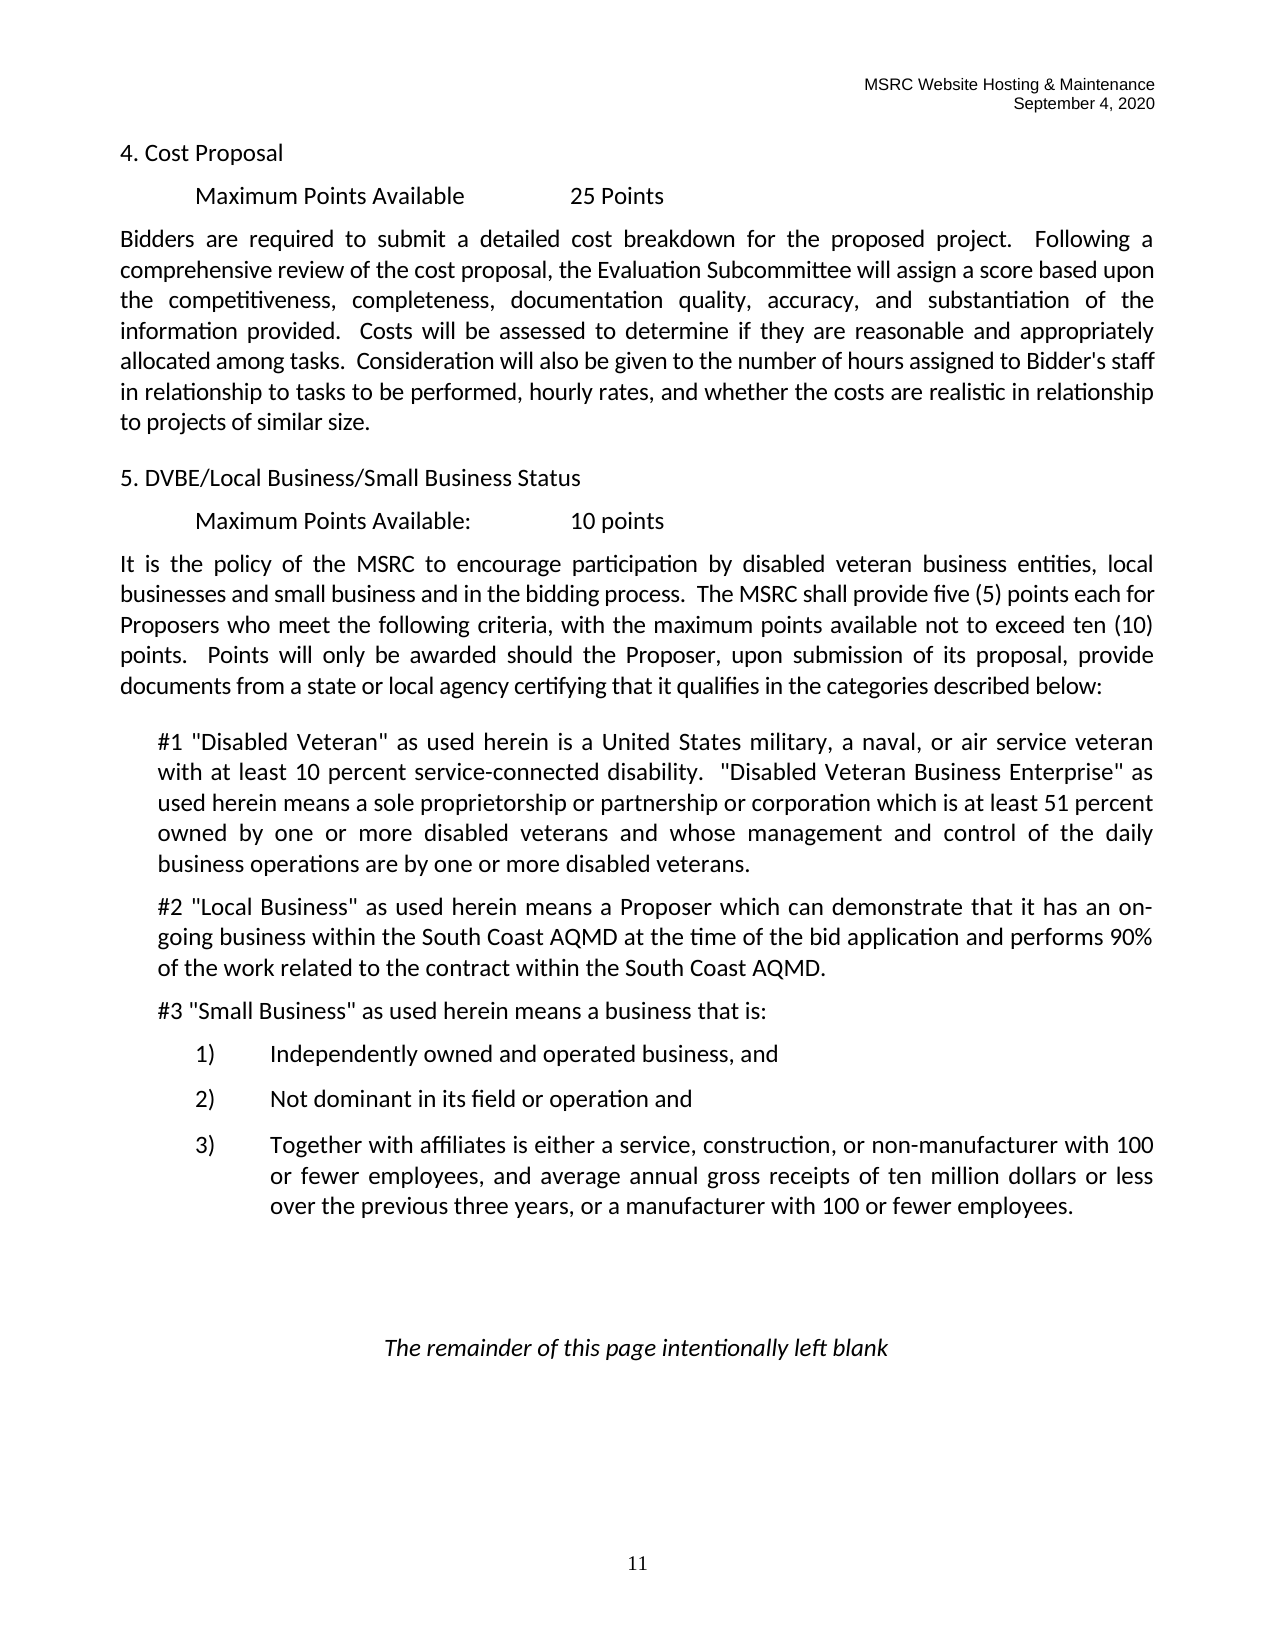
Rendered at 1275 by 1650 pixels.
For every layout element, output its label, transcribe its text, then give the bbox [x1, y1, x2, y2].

list Independently owned and operated business, and [195, 1038, 1155, 1068]
text 4. Cost Proposal [120, 137, 1155, 168]
list Not dominant in its field or operation and [195, 1084, 1155, 1114]
text #3 "Small Business" as used herein means a business that is: [157, 995, 1155, 1025]
text It is the policy of the MSRC to encourage participation by disabled veteran business entities, local businesses and small business and in the bidding process. The MSRC shall provide five (5) points each for Proposers who meet the following criteria, with the maximum points available not to exceed ten (10) points. Points will only be awarded should the Proposer, upon submission of its proposal, provide documents from a state or local agency certifying that it qualifies in the categories described below: [120, 548, 1155, 701]
text The remainder of this page intentionally left blank [120, 1332, 1155, 1362]
list Together with affiliates is either a service, construction, or non-manufacturer with 100 or fewer employees, and average annual gross receipts of ten million dollars or less over the previous three years, or a manufacturer with 100 or fewer employees. [195, 1129, 1155, 1221]
text 5. DVBE/Local Business/Small Business Status [120, 462, 1155, 493]
text Maximum Points Available: 10 points [195, 505, 1155, 536]
text #2 "Local Business" as used herein means a Proposer which can demonstrate that it has an on-going business within the South Coast AQMD at the time of the bid application and performs 90% of the work related to the contract within the South Coast AQMD. [157, 891, 1155, 982]
text Maximum Points Available 25 Points [195, 180, 1155, 211]
text Bidders are required to submit a detailed cost breakdown for the proposed project. Following a comprehensive review of the cost proposal, the Evaluation Subcommittee will assign a score based upon the competitiveness, completeness, documentation quality, accuracy, and substantiation of the information provided. Costs will be assessed to determine if they are reasonable and appropriately allocated among tasks. Consideration will also be given to the number of hours assigned to Bidder's staff in relationship to tasks to be performed, hourly rates, and whether the costs are realistic in relationship to projects of similar size. [120, 223, 1155, 437]
text #1 "Disabled Veteran" as used herein is a United States military, a naval, or air service veteran with at least 10 percent service-connected disability. "Disabled Veteran Business Enterprise" as used herein means a sole proprietorship or partnership or corporation which is at least 51 percent owned by one or more disabled veterans and whose management and control of the daily business operations are by one or more disabled veterans. [157, 726, 1155, 878]
